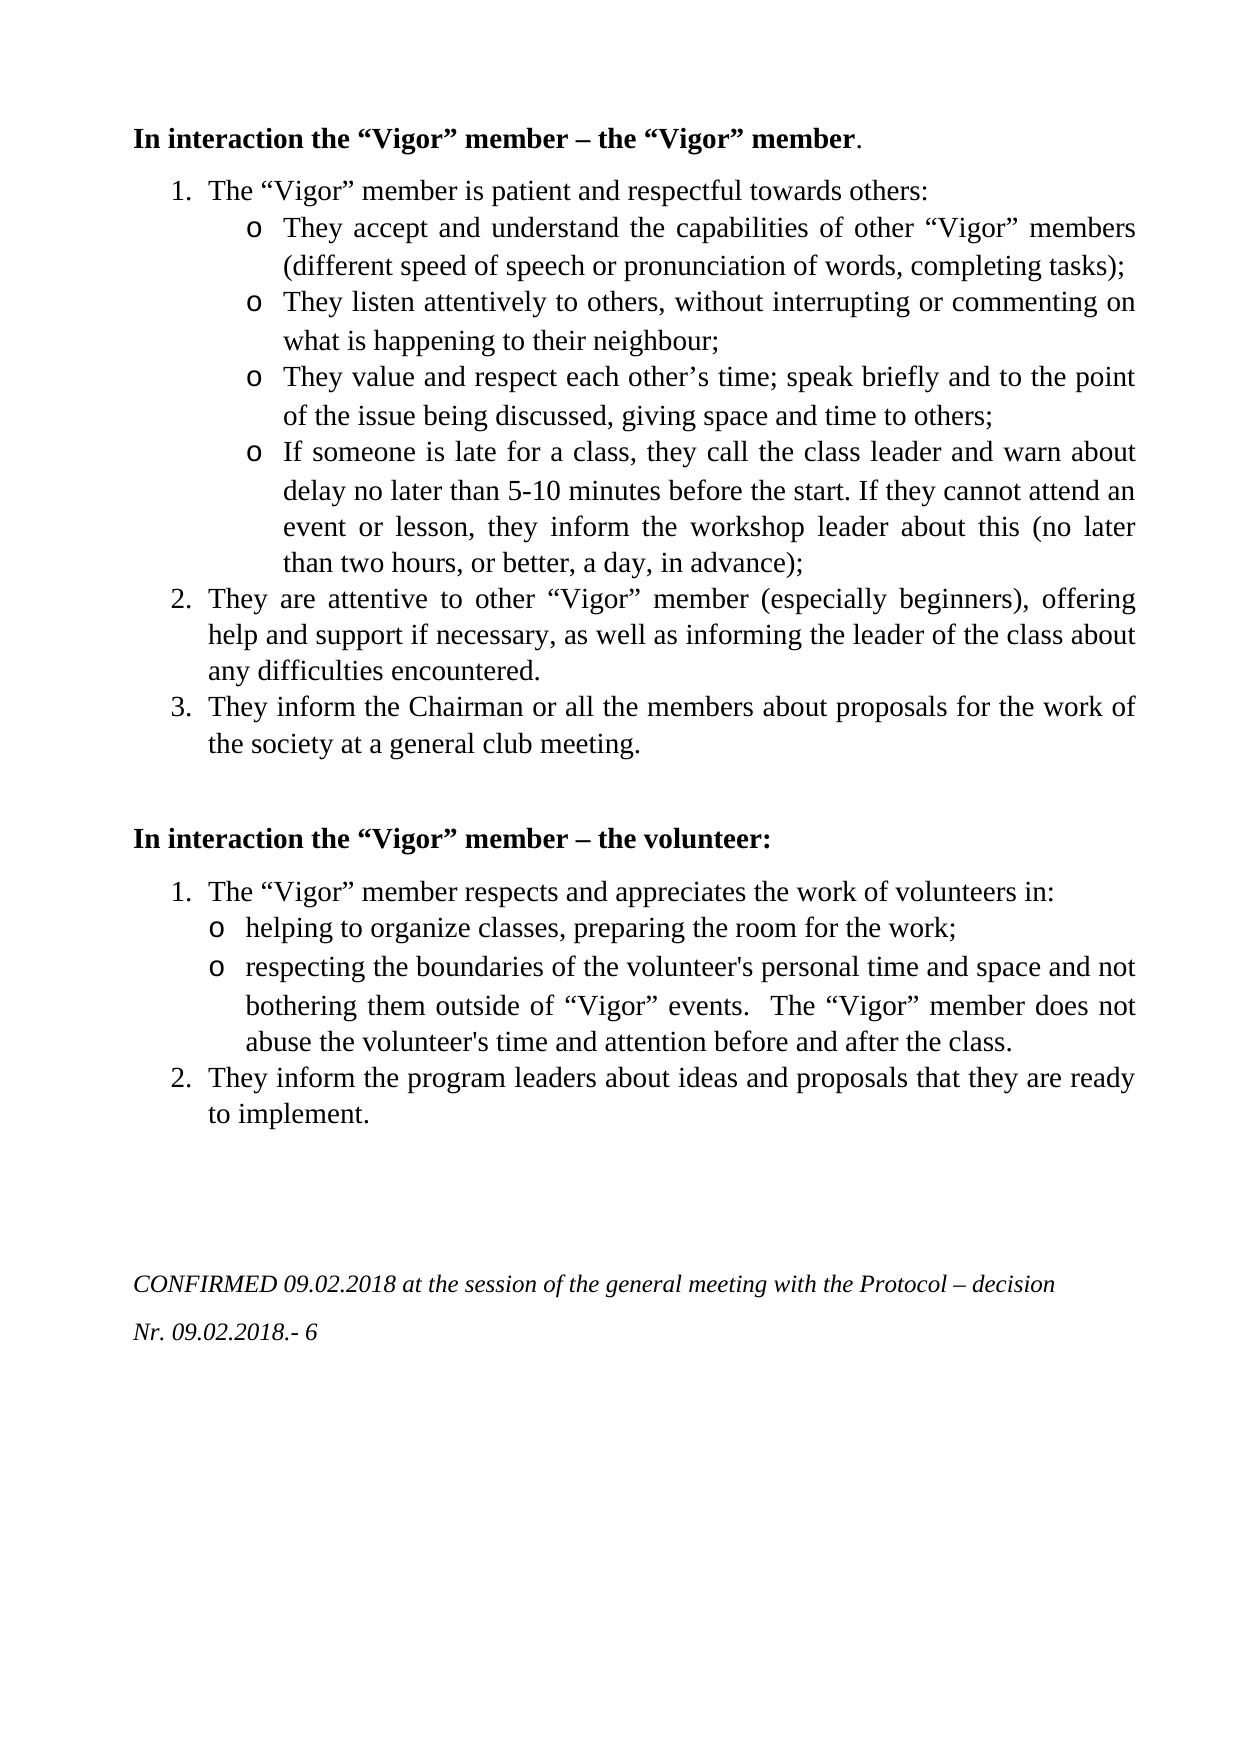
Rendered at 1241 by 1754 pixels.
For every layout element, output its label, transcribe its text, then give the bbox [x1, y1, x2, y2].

list They accept and understand the capabilities of other “Vigor” members (different speed of speech or pronunciation of words, completing tasks); [245, 210, 1137, 282]
list They inform the program leaders about ideas and proposals that they are ready to implement. [170, 1060, 1137, 1130]
list The “Vigor” member is patient and respectful towards others: [170, 173, 1137, 207]
text In interaction the “Vigor” member – the “Vigor” member. [133, 121, 1137, 154]
list The “Vigor” member respects and appreciates the work of volunteers in: [170, 874, 1137, 908]
list They inform the Chairman or all the members about proposals for the work of the society at a general club meeting. [170, 689, 1137, 759]
list helping to organize classes, preparing the room for the work; [208, 910, 1137, 946]
list They are attentive to other “Vigor” member (especially beginners), offering help and support if necessary, as well as informing the leader of the class about any difficulties encountered. [170, 581, 1137, 687]
text CONFIRMED 09.02.2018 at the session of the general meeting with the Protocol – decision [133, 1269, 1137, 1298]
list respecting the boundaries of the volunteer's personal time and space and not bothering them outside of “Vigor” events. The “Vigor” member does not abuse the volunteer's time and attention before and after the class. [208, 949, 1137, 1057]
text Nr. 09.02.2018.- 6 [133, 1317, 1137, 1345]
list If someone is late for a class, they call the class leader and warn about delay no later than 5-10 minutes before the start. If they cannot attend an event or lesson, they inform the workshop leader about this (no later than two hours, or better, a day, in advance); [245, 434, 1137, 578]
list They listen attentively to others, without interrupting or commenting on what is happening to their neighbour; [245, 284, 1137, 357]
text In interaction the “Vigor” member – the volunteer: [133, 821, 1137, 855]
list They value and respect each other’s time; speak briefly and to the point of the issue being discussed, giving space and time to others; [245, 359, 1137, 431]
